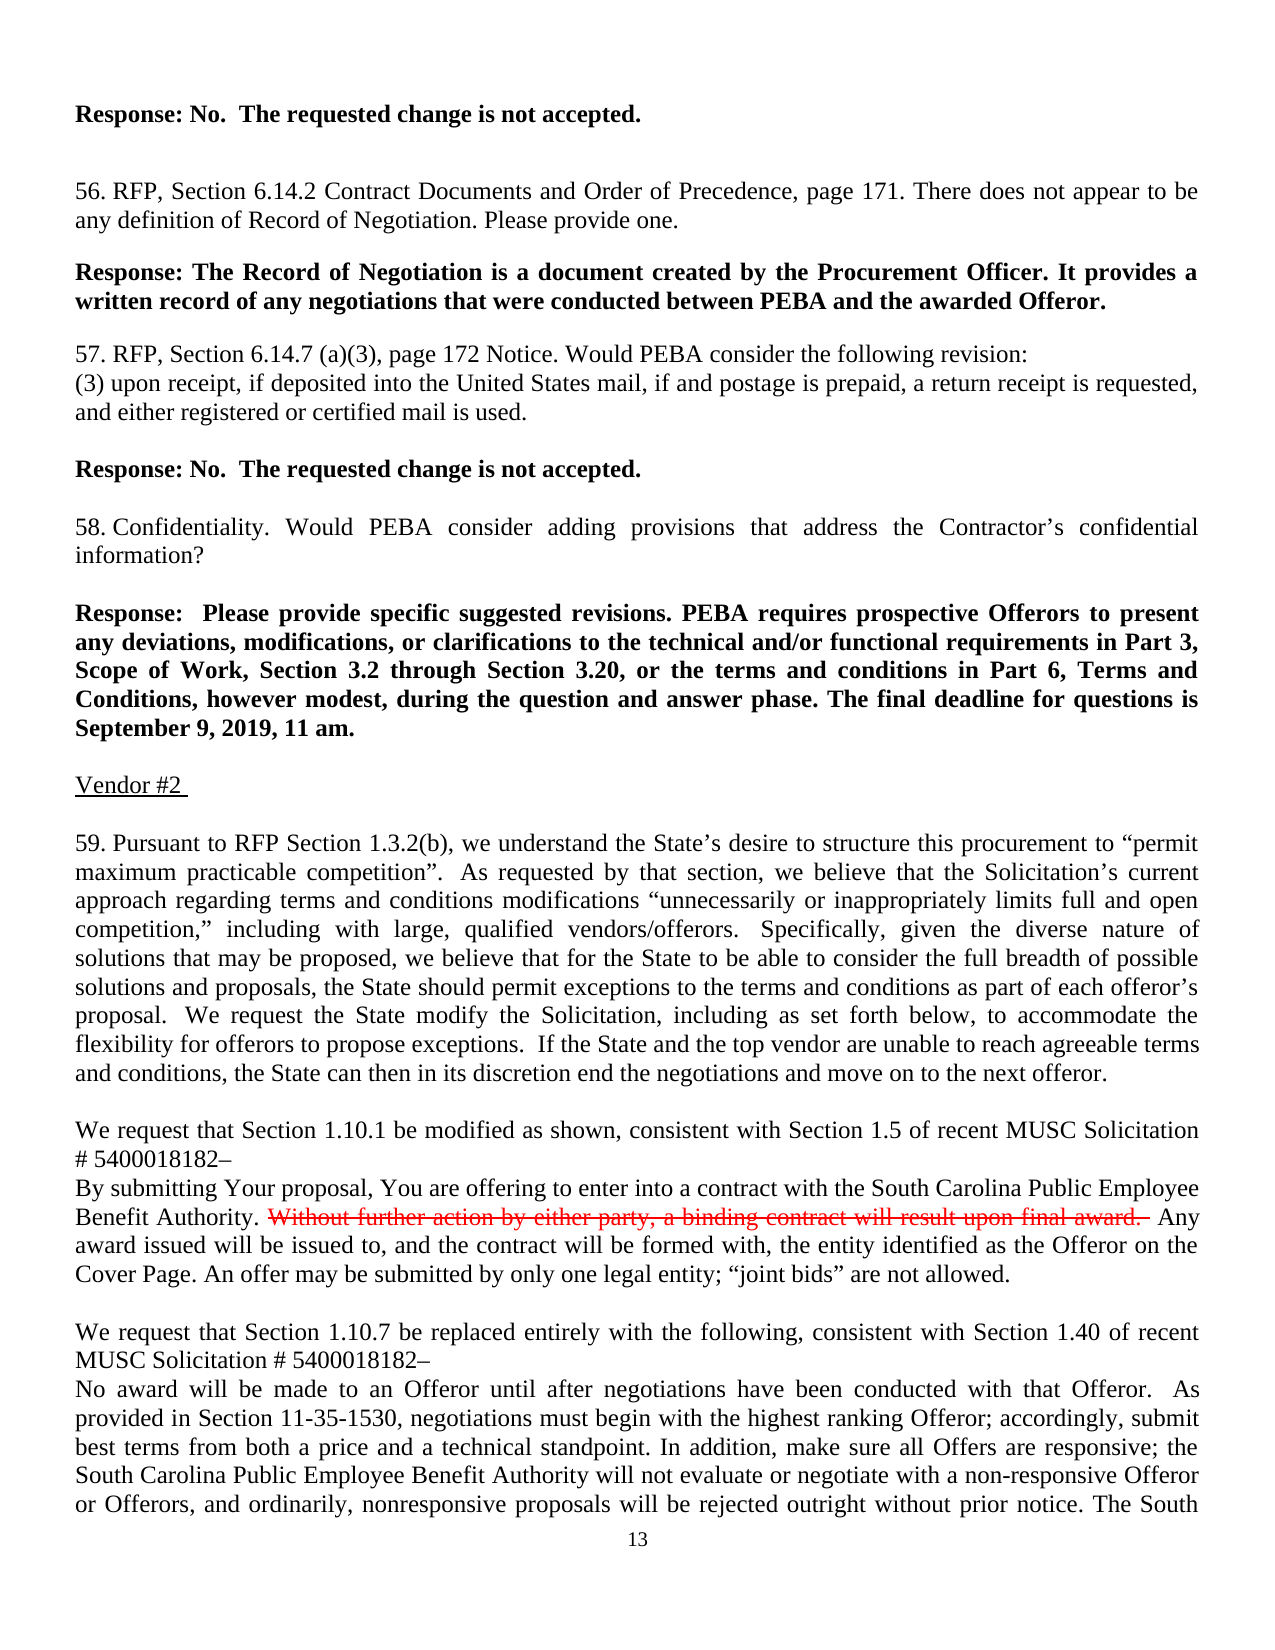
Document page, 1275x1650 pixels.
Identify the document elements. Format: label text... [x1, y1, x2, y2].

text Response: No. The requested change is not accepted. [75, 454, 1200, 483]
text Vendor #2 [75, 770, 1200, 799]
text Response: No. The requested change is not accepted. [75, 99, 1200, 128]
text We request that Section 1.10.1 be modified as shown, consistent with Section 1.5 of recent MUSC Solicitation # 5400018182– [75, 1115, 1200, 1173]
list RFP, Section 6.14.7 (a)(3), page 172 Notice. Would PEBA consider the following revision: [75, 339, 1200, 368]
text We request that Section 1.10.7 be replaced entirely with the following, consistent with Section 1.40 of recent MUSC Solicitation # 5400018182– [75, 1317, 1200, 1374]
text Response: Please provide specific suggested revisions. PEBA requires prospective Offerors to present any deviations, modifications, or clarifications to the technical and/or functional requirements in Part 3, Scope of Work, Section 3.2 through Section 3.20, or the terms and conditions in Part 6, Terms and Conditions, however modest, during the question and answer phase. The final deadline for questions is September 9, 2019, 11 am. [75, 598, 1200, 742]
list Confidentiality. Would PEBA consider adding provisions that address the Contractor’s confidential information? [75, 512, 1200, 569]
list Pursuant to RFP Section 1.3.2(b), we understand the State’s desire to structure this procurement to “permit maximum practicable competition”. As requested by that section, we believe that the Solicitation’s current approach regarding terms and conditions modifications “unnecessarily or inappropriately limits full and open competition,” including with large, qualified vendors/offerors. Specifically, given the diverse nature of solutions that may be proposed, we believe that for the State to be able to consider the full breadth of possible solutions and proposals, the State should permit exceptions to the terms and conditions as part of each offeror’s proposal. We request the State modify the Solicitation, including as set forth below, to accommodate the flexibility for offerors to propose exceptions. If the State and the top vendor are unable to reach agreeable terms and conditions, the State can then in its discretion end the negotiations and move on to the next offeror. [75, 828, 1200, 1087]
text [75, 1374, 1200, 1518]
list RFP, Section 6.14.2 Contract Documents and Order of Precedence, page 171. There does not appear to be any definition of Record of Negotiation. Please provide one. [75, 176, 1200, 233]
text By submitting Your proposal, You are offering to enter into a contract with the South Carolina Public Employee Benefit Authority. Without further action by either party, a binding contract will result upon final award. Any award issued will be issued to, and the contract will be formed with, the entity identified as the Offeror on the Cover Page. An offer may be submitted by only one legal entity; “joint bids” are not allowed. [75, 1173, 1200, 1288]
list (3) upon receipt, if deposited into the United States mail, if and postage is prepaid, a return receipt is requested, and either registered or certified mail is used. [75, 368, 1200, 425]
text Response: The Record of Negotiation is a document created by the Procurement Officer. It provides a written record of any negotiations that were conducted between PEBA and the awarded Offeror. [75, 257, 1200, 315]
